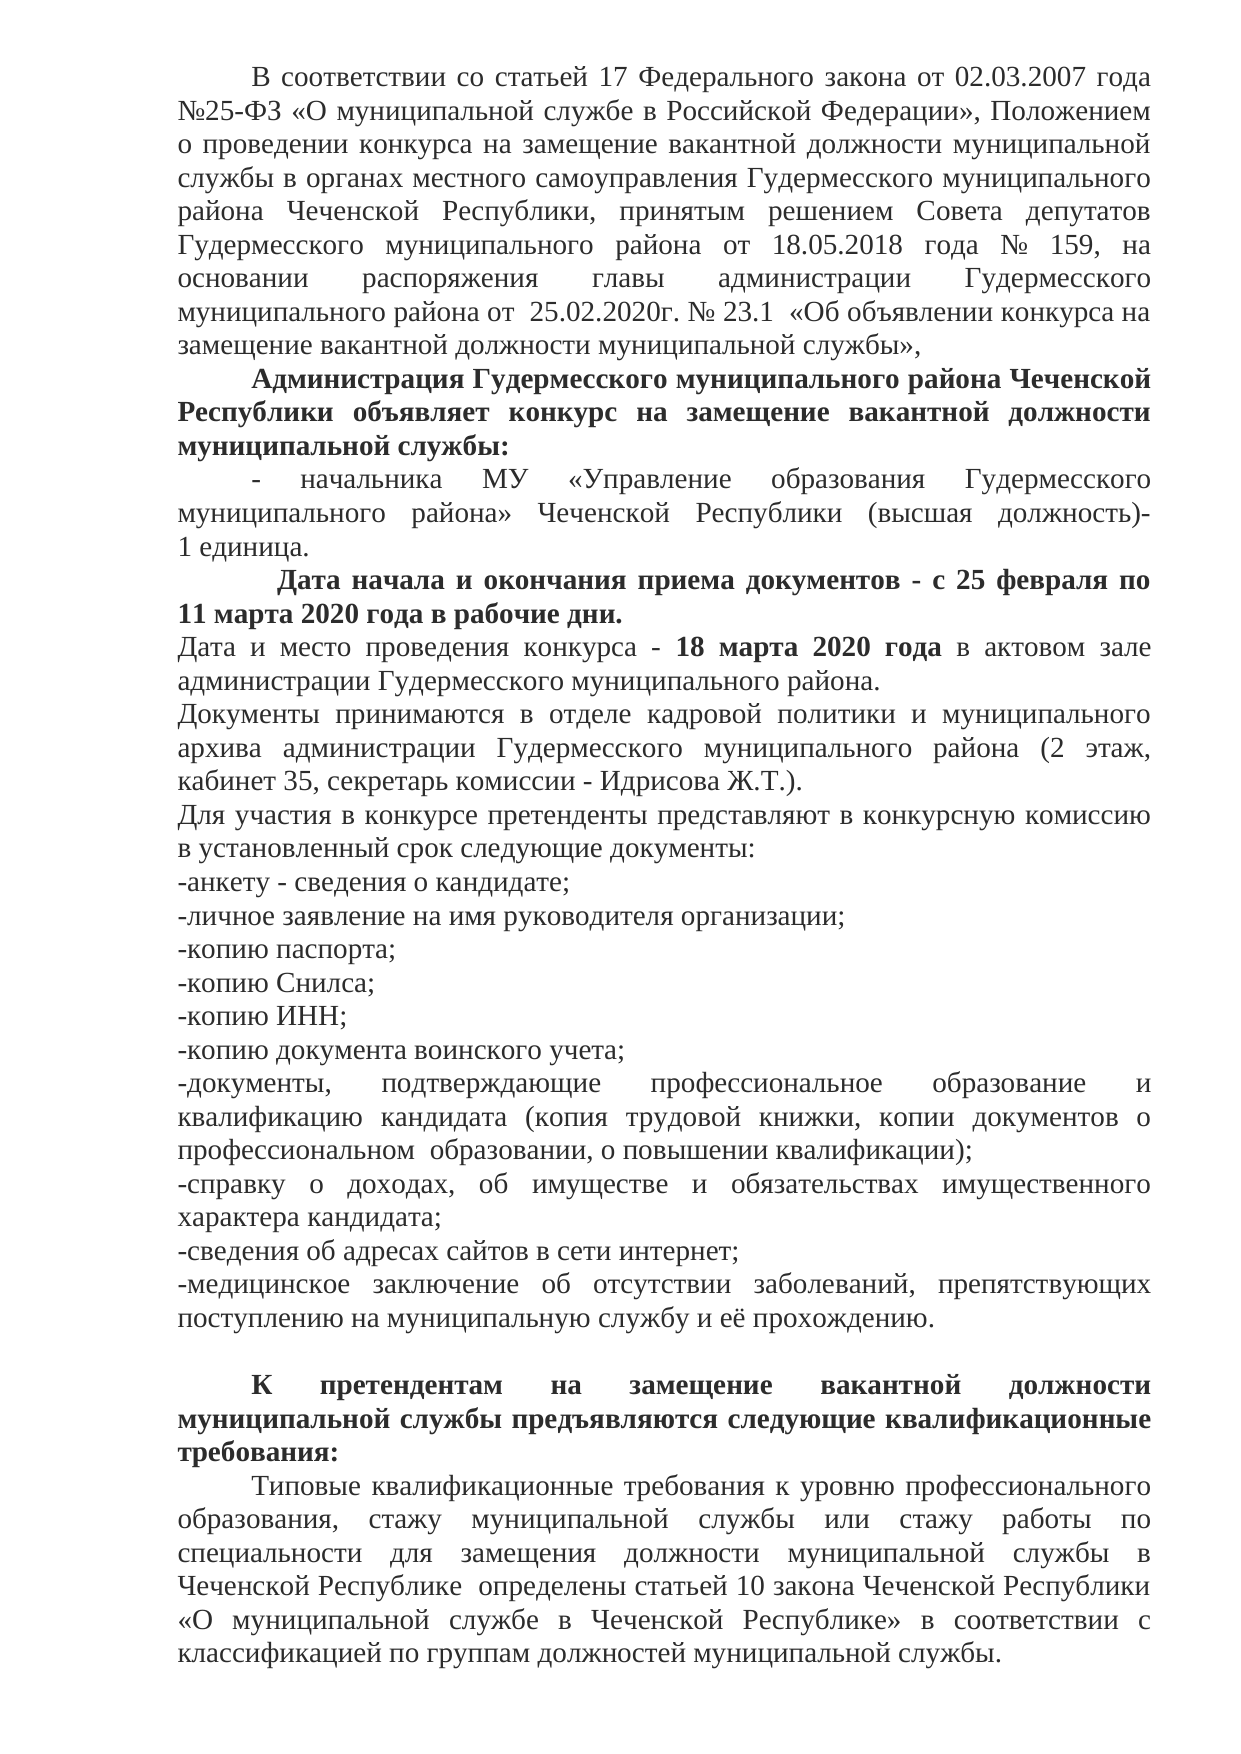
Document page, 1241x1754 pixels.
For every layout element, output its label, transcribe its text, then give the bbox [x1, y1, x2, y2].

text Администрация Гудермесского муниципального района Чеченской Республики объявляет конкурс на замещение вакантной должности муниципальной службы: [177, 361, 1152, 462]
text -личное заявление на имя руководителя организации; [177, 898, 1152, 931]
text Для участия в конкурсе претенденты представляют в конкурсную комиссию в установленный срок следующие документы: [177, 797, 1152, 864]
text -документы, подтверждающие профессиональное образование и квалификацию кандидата (копия трудовой книжки, копии документов о профессиональном образовании, о повышении квалификации); [177, 1065, 1152, 1166]
text -медицинское заключение об отсутствии заболеваний, препятствующих поступлению на муниципальную службу и её прохождению. [177, 1267, 1152, 1334]
text -копию ИНН; [177, 998, 1152, 1032]
text Типовые квалификационные требования к уровню профессионального образования, стажу муниципальной службы или стажу работы по специальности для замещения должности муниципальной службы в Чеченской Республике определены статьей 10 закона Чеченской Республики «О муниципальной службе в Чеченской Республике» в соответствии с классификацией по группам должностей муниципальной службы. [177, 1468, 1152, 1669]
text Документы принимаются в отделе кадровой политики и муниципального архива администрации Гудермесского муниципального района (2 этаж, кабинет 35, секретарь комиссии - Идрисова Ж.Т.). [177, 696, 1152, 797]
text -копию паспорта; [177, 931, 1152, 965]
text -копию Снилса; [177, 965, 1152, 998]
text -анкету - сведения о кандидате; [177, 864, 1152, 898]
text - начальника МУ «Управление образования Гудермесского муниципального района» Чеченской Республики (высшая должность)- 1 единица. [177, 462, 1152, 562]
text К претендентам на замещение вакантной должности муниципальной службы предъявляются следующие квалификационные требования: [177, 1367, 1152, 1468]
text Дата и место проведения конкурса - 18 марта 2020 года в актовом зале администрации Гудермесского муниципального района. [177, 629, 1152, 696]
text Дата начала и окончания приема документов - с 25 февраля по 11 марта 2020 года в рабочие дни. [177, 562, 1152, 629]
text -копию документа воинского учета; [177, 1032, 1152, 1065]
text -сведения об адресах сайтов в сети интернет; [177, 1233, 1152, 1267]
text -справку о доходах, об имуществе и обязательствах имущественного характера кандидата; [177, 1166, 1152, 1233]
text В соответствии со статьей 17 Федерального закона от 02.03.2007 года №25-ФЗ «О муниципальной службе в Российской Федерации», Положением о проведении конкурса на замещение вакантной должности муниципальной службы в органах местного самоуправления Гудермесского муниципального района Чеченской Республики, принятым решением Совета депутатов Гудермесского муниципального района от 18.05.2018 года № 159, на основании распоряжения главы администрации Гудермесского муниципального района от 25.02.2020г. № 23.1 «Об объявлении конкурса на замещение вакантной должности муниципальной службы», [177, 59, 1152, 361]
